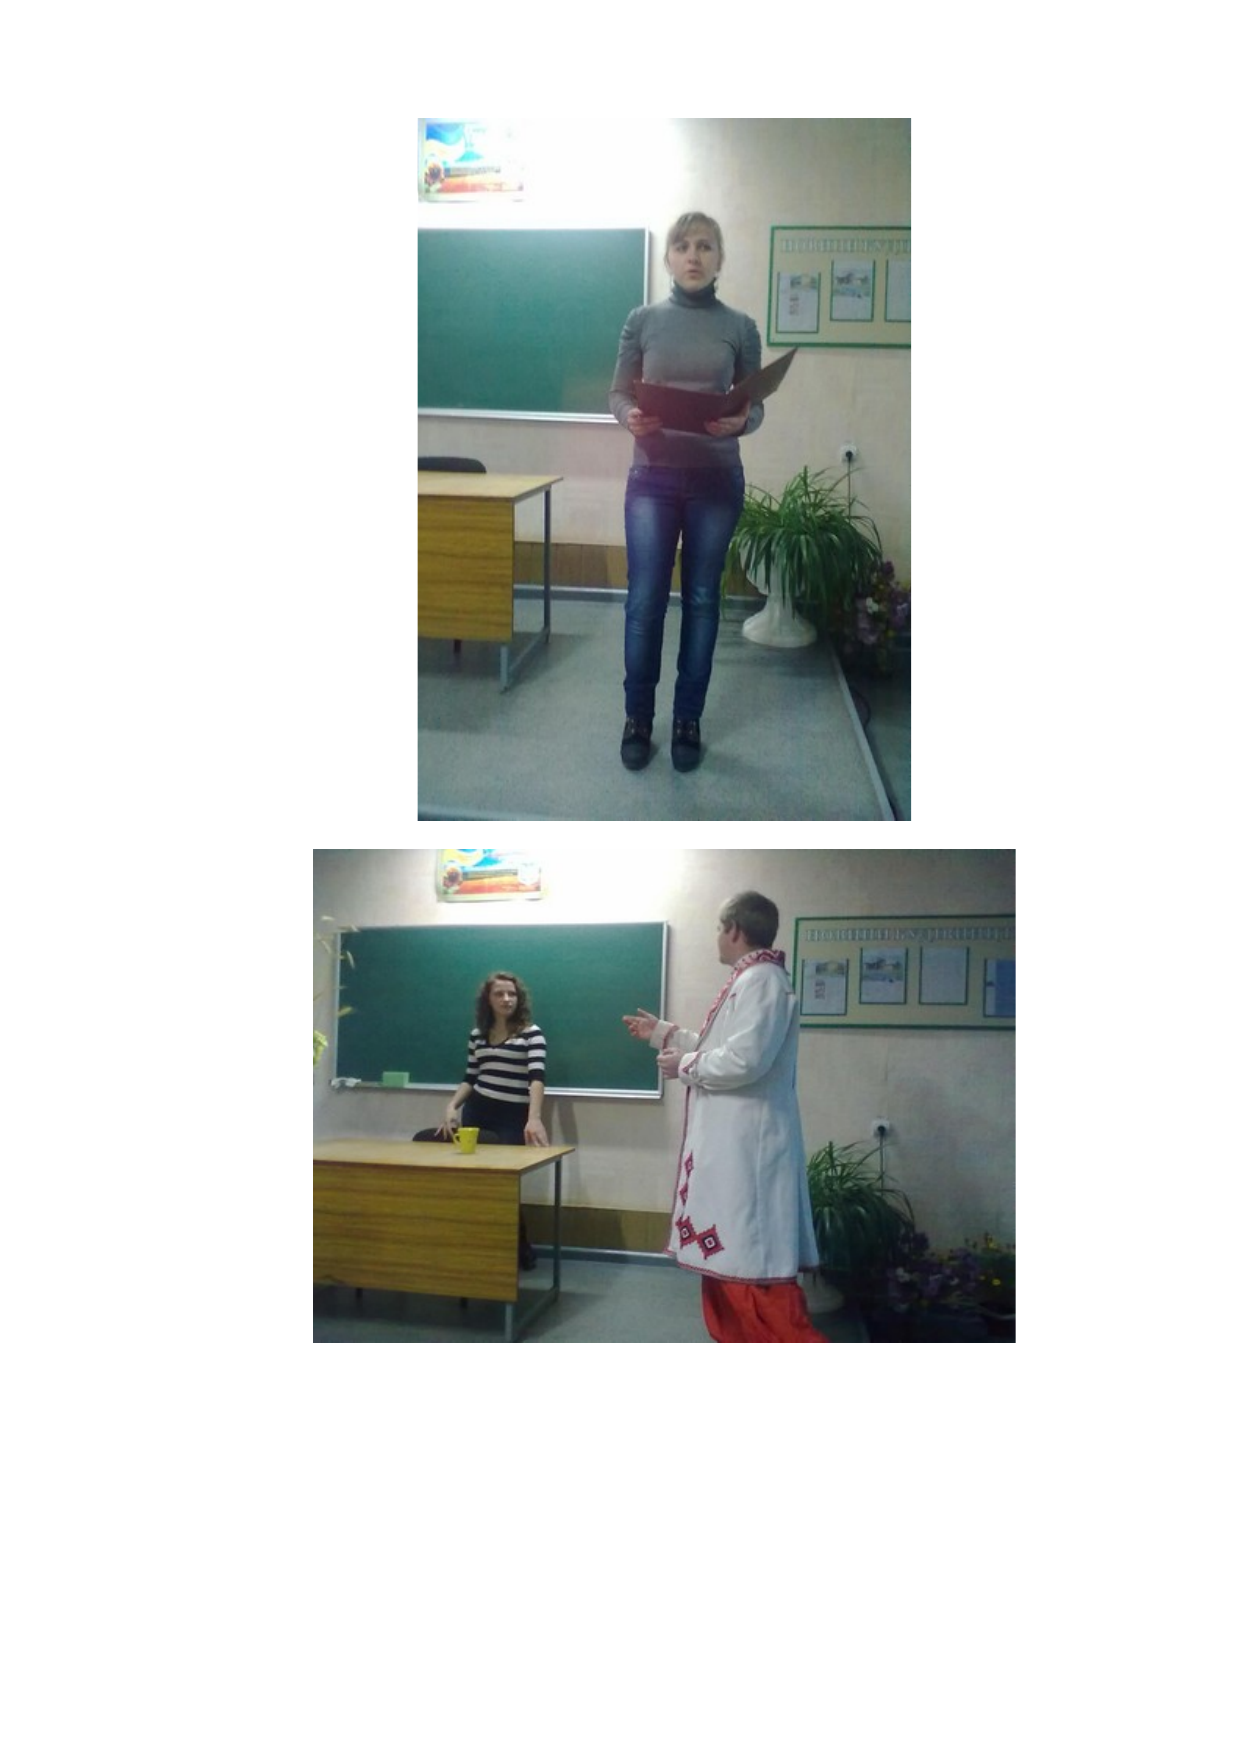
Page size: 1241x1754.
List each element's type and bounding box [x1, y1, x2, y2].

picture [417, 118, 912, 821]
picture [313, 849, 1016, 1343]
